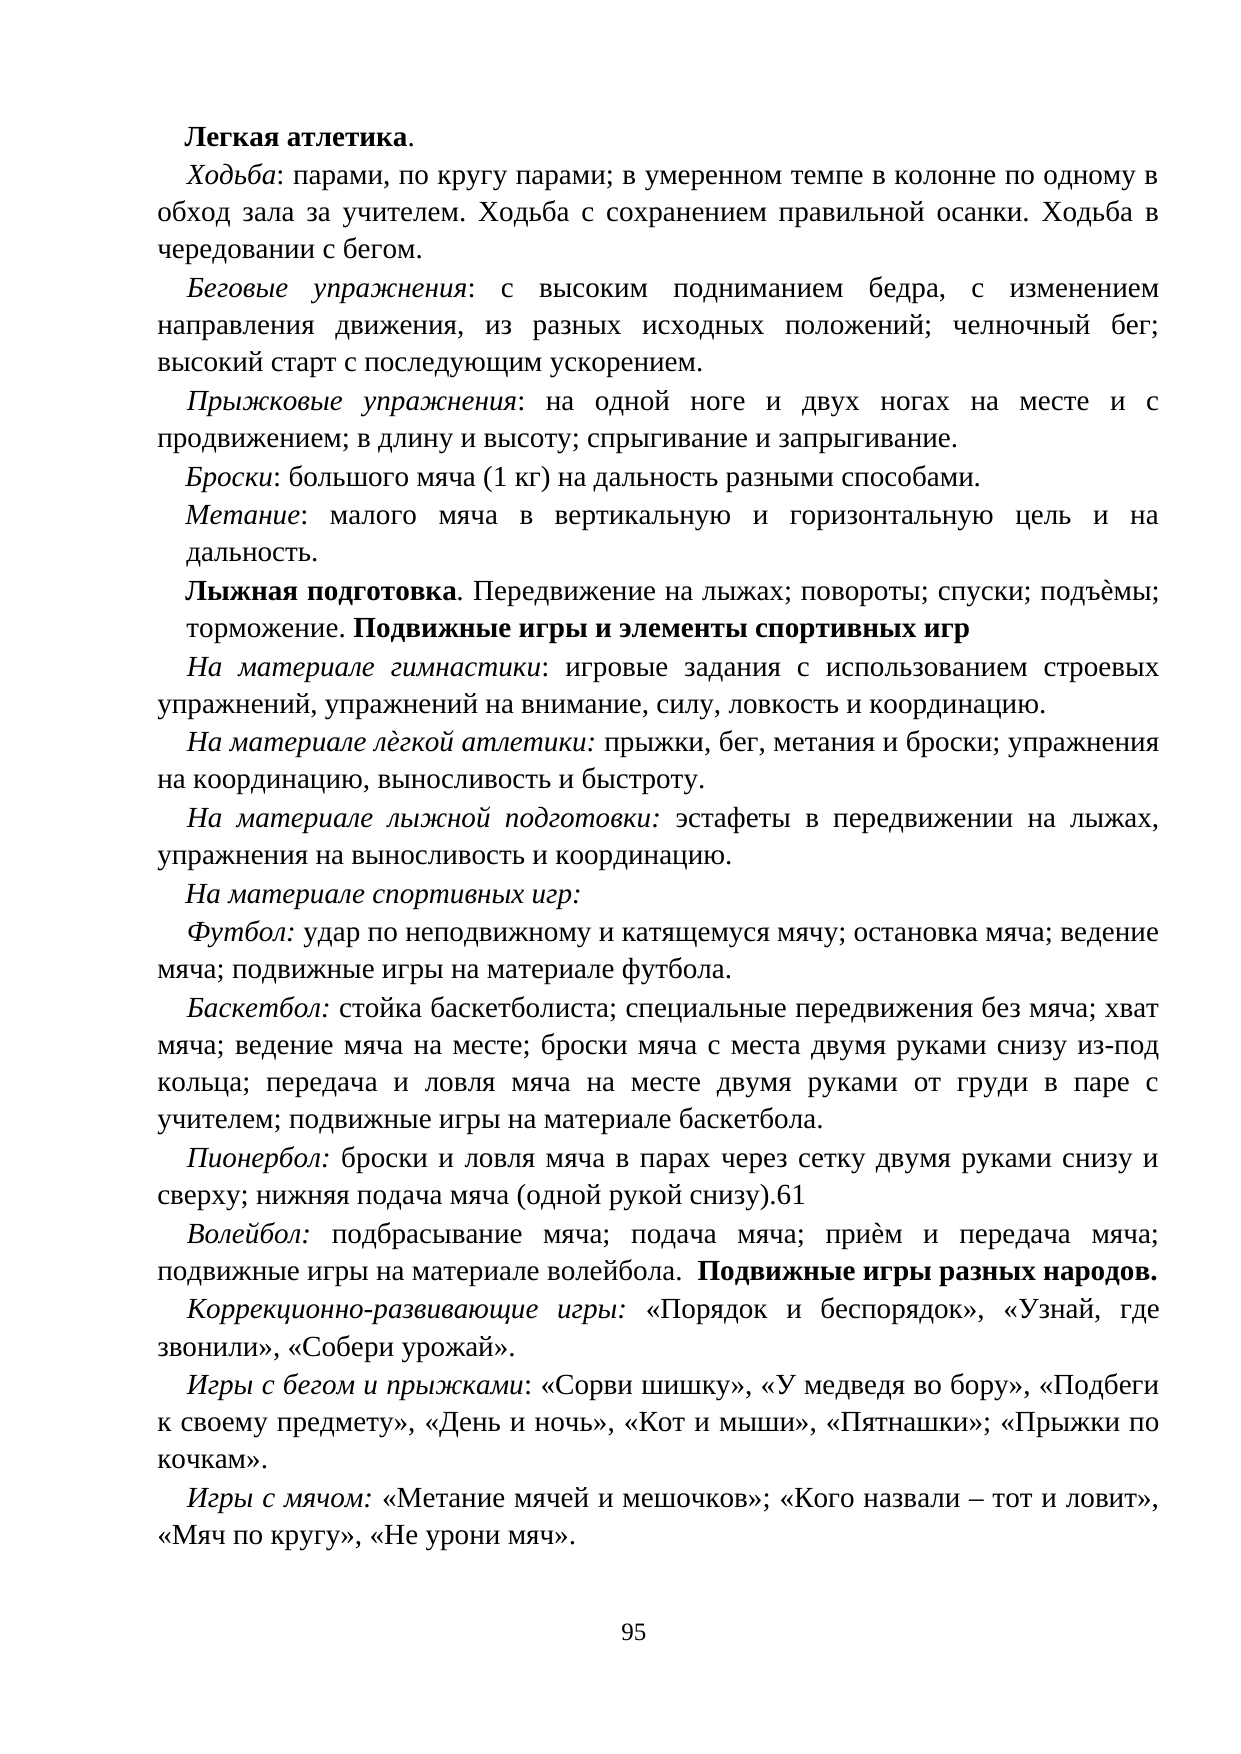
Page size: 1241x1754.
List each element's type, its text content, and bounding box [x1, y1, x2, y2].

text Броски: большого мяча (1 кг) на дальность разными способами. [185, 459, 1160, 492]
text На материале спортивных игр: [185, 876, 1161, 909]
text Волейбол: подбрасывание мяча; подача мяча; приѐм и передача мяча; подвижные игры на материале волейбола. Подвижные игры разных народов. [157, 1216, 1160, 1287]
text Игры с бегом и прыжками: «Сорви шишку», «У медведя во бору», «Подбеги к своему предмету», «День и ночь», «Кот и мыши», «Пятнашки»; «Прыжки по кочкам». [157, 1367, 1160, 1475]
text Игры с мячом: «Метание мячей и мешочков»; «Кого назвали – тот и ловит», «Мяч по кругу», «Не урони мяч». [157, 1480, 1160, 1551]
text Прыжковые упражнения: на одной ноге и двух ногах на месте и с продвижением; в длину и высоту; спрыгивание и запрыгивание. [157, 383, 1160, 454]
text Коррекционно-развивающие игры: «Порядок и беспорядок», «Узнай, где звонили», «Собери урожай». [157, 1292, 1160, 1362]
text На материале гимнастики: игровые задания с использованием строевых упражнений, упражнений на внимание, силу, ловкость и координацию. [157, 649, 1160, 719]
text Ходьба: парами, по кругу парами; в умеренном темпе в колонне по одному в обход зала за учителем. Ходьба с сохранением правильной осанки. Ходьба в чередовании с бегом. [157, 157, 1160, 265]
text На материале лыжной подготовки: эстафеты в передвижении на лыжах, упражнения на выносливость и координацию. [157, 800, 1160, 871]
text Баскетбол: стойка баскетболиста; специальные передвижения без мяча; хват мяча; ведение мяча на месте; броски мяча с места двумя руками снизу из-под кольца; передача и ловля мяча на месте двумя руками от груди в паре с учителем; подвижные игры на материале баскетбола. [157, 990, 1160, 1135]
text Беговые упражнения: с высоким подниманием бедра, с изменением направления движения, из разных исходных положений; челночный бег; высокий старт с последующим ускорением. [157, 270, 1160, 378]
text На материале лѐгкой атлетики: прыжки, бег, метания и броски; упражнения на координацию, выносливость и быстроту. [157, 724, 1160, 795]
text Легкая атлетика. [184, 119, 1166, 152]
text Лыжная подготовка. Передвижение на лыжах; повороты; спуски; подъѐмы; торможение. Подвижные игры и элементы спортивных игр [185, 573, 1160, 644]
text Метание: малого мяча в вертикальную и горизонтальную цель и на дальность. [185, 497, 1160, 568]
text Пионербол: броски и ловля мяча в парах через сетку двумя руками снизу и сверху; нижняя подача мяча (одной рукой снизу).61 [157, 1140, 1160, 1211]
text Футбол: удар по неподвижному и катящемуся мячу; остановка мяча; ведение мяча; подвижные игры на материале футбола. [157, 914, 1160, 985]
